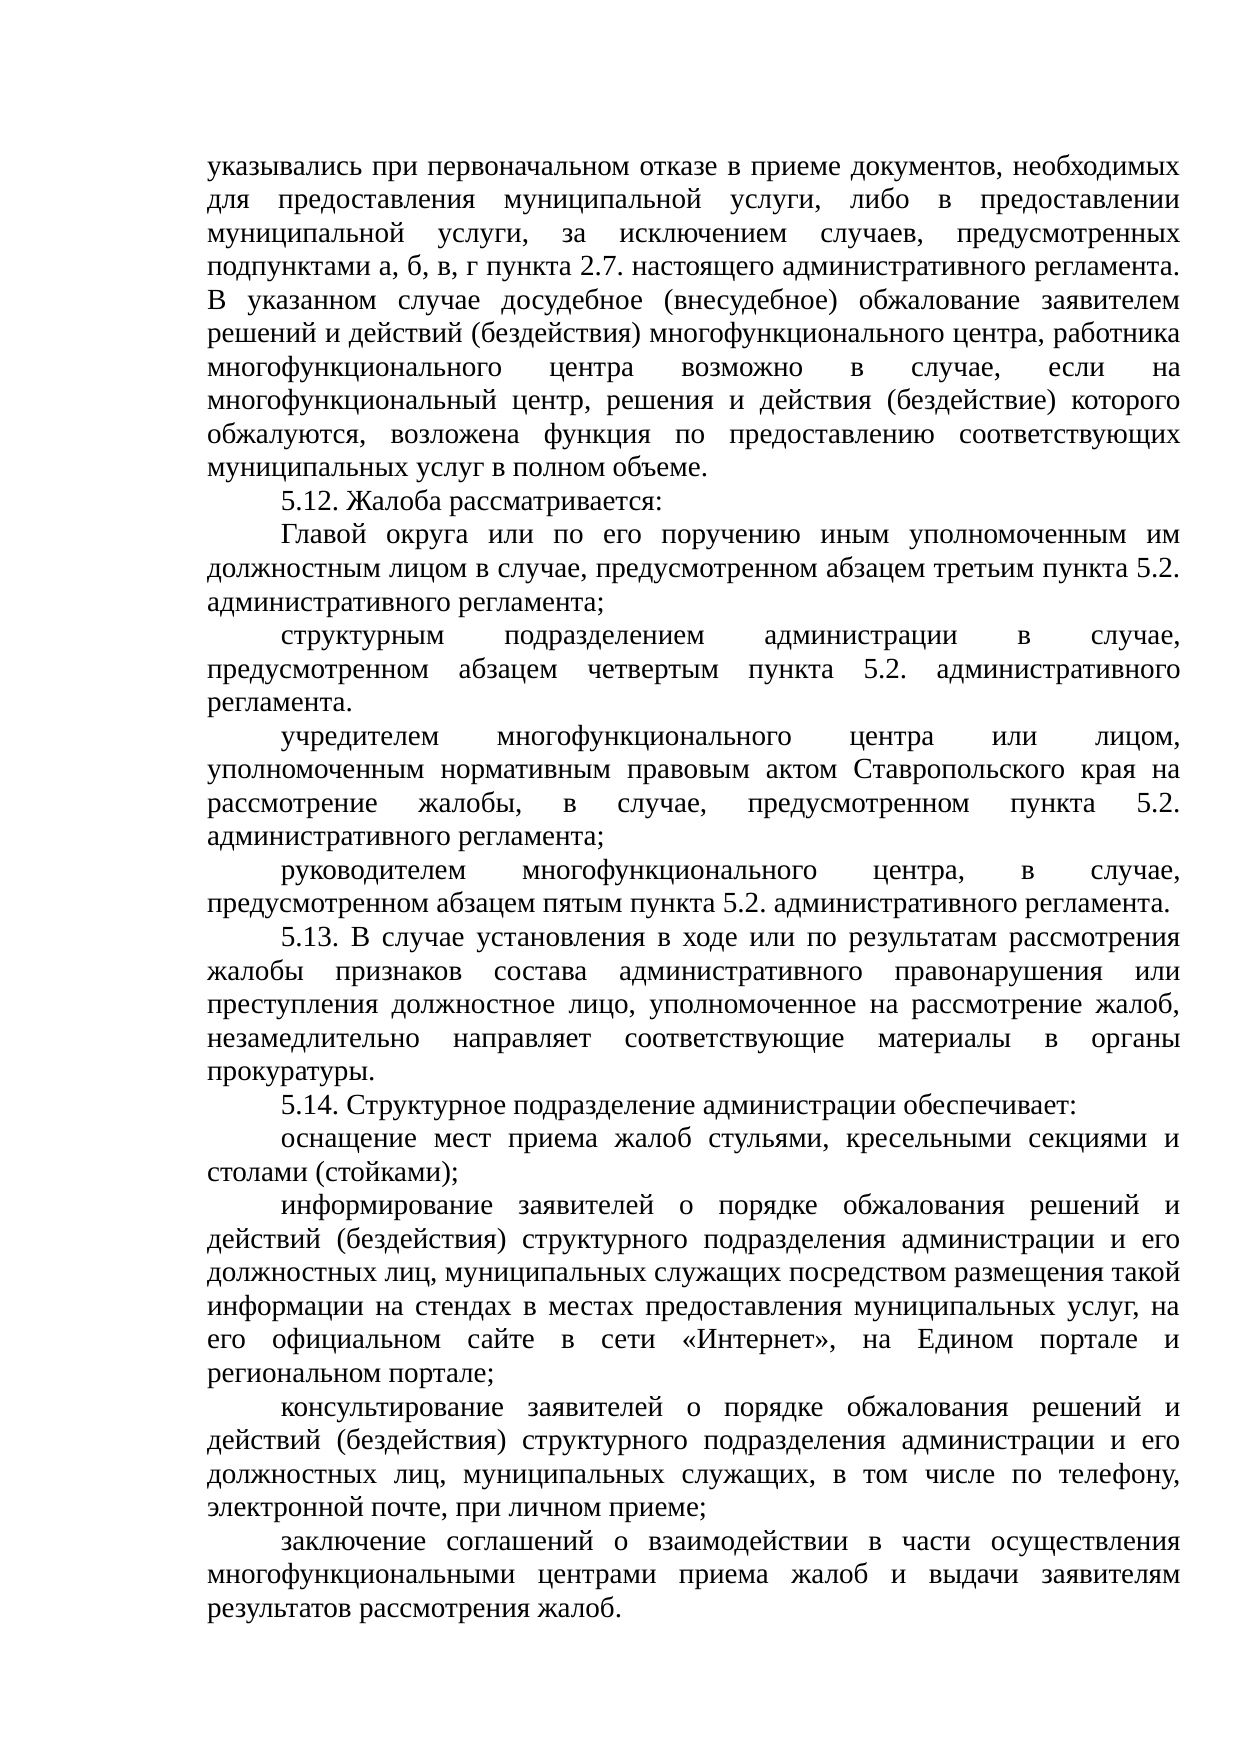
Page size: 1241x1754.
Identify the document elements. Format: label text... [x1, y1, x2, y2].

text оснащение мест приема жалоб стульями, кресельными секциями и столами (стойками); [207, 1120, 1181, 1187]
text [207, 148, 1181, 483]
text Главой округа или по его поручению иным уполномоченным им должностным лицом в случае, предусмотренном абзацем третьим пункта 5.2. административного регламента; [207, 517, 1181, 617]
text 5.14. Структурное подразделение администрации обеспечивает: [207, 1087, 1181, 1120]
text 5.13. В случае установления в ходе или по результатам рассмотрения жалобы признаков состава административного правонарушения или преступления должностное лицо, уполномоченное на рассмотрение жалоб, незамедлительно направляет соответствующие материалы в органы прокуратуры. [207, 919, 1181, 1087]
text структурным подразделением администрации в случае, предусмотренном абзацем четвертым пункта 5.2. административного регламента. [207, 617, 1181, 718]
text заключение соглашений о взаимодействии в части осуществления многофункциональными центрами приема жалоб и выдачи заявителям результатов рассмотрения жалоб. [207, 1523, 1181, 1623]
text информирование заявителей о порядке обжалования решений и действий (бездействия) структурного подразделения администрации и его должностных лиц, муниципальных служащих посредством размещения такой информации на стендах в местах предоставления муниципальных услуг, на его официальном сайте в сети «Интернет», на Едином портале и региональном портале; [207, 1187, 1181, 1389]
text консультирование заявителей о порядке обжалования решений и действий (бездействия) структурного подразделения администрации и его должностных лиц, муниципальных служащих, в том числе по телефону, электронной почте, при личном приеме; [207, 1389, 1181, 1523]
text 5.12. Жалоба рассматривается: [207, 483, 1181, 517]
text руководителем многофункционального центра, в случае, предусмотренном абзацем пятым пункта 5.2. административного регламента. [207, 852, 1181, 919]
text учредителем многофункционального центра или лицом, уполномоченным нормативным правовым актом Ставропольского края на рассмотрение жалобы, в случае, предусмотренном пункта 5.2. административного регламента; [207, 718, 1181, 852]
